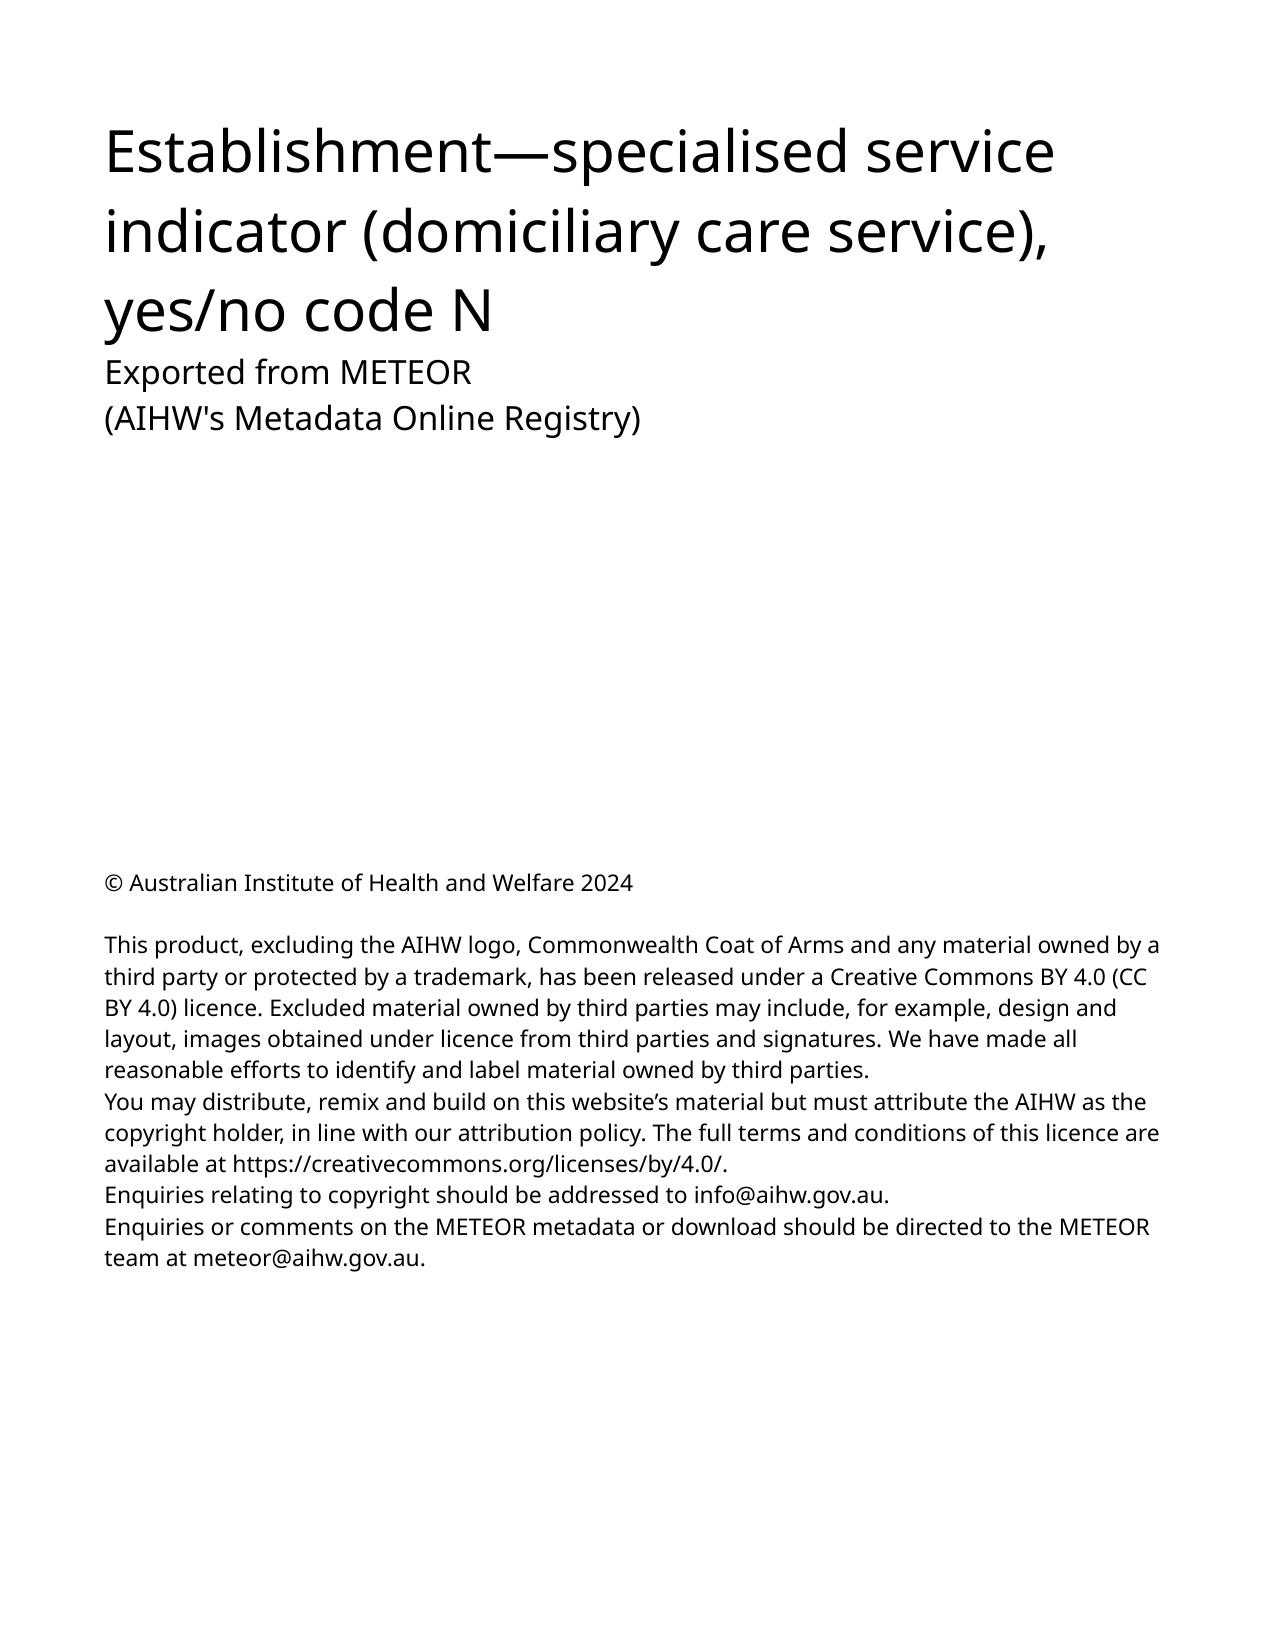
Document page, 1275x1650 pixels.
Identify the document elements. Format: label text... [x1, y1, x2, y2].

subtitle (AIHW's Metadata Online Registry) [104, 394, 1171, 440]
text © Australian Institute of Health and Welfare 2024 [104, 867, 1171, 898]
text You may distribute, remix and build on this website’s material but must attribute the AIHW as the copyright holder, in line with our attribution policy. The full terms and conditions of this licence are available at https://creativecommons.org/licenses/by/4.0/. [104, 1086, 1171, 1179]
text This product, excluding the AIHW logo, Commonwealth Coat of Arms and any material owned by a third party or protected by a trademark, has been released under a Creative Commons BY 4.0 (CC BY 4.0) licence. Excluded material owned by third parties may include, for example, design and layout, images obtained under licence from third parties and signatures. We have made all reasonable efforts to identify and label material owned by third parties. [104, 929, 1171, 1086]
text Enquiries or comments on the METEOR metadata or download should be directed to the METEOR team at meteor@aihw.gov.au. [104, 1211, 1171, 1273]
subtitle Exported from METEOR [104, 349, 1171, 394]
text Enquiries relating to copyright should be addressed to info@aihw.gov.au. [104, 1179, 1171, 1211]
title Establishment—specialised service indicator (domiciliary care service), yes/no code N [104, 110, 1171, 349]
